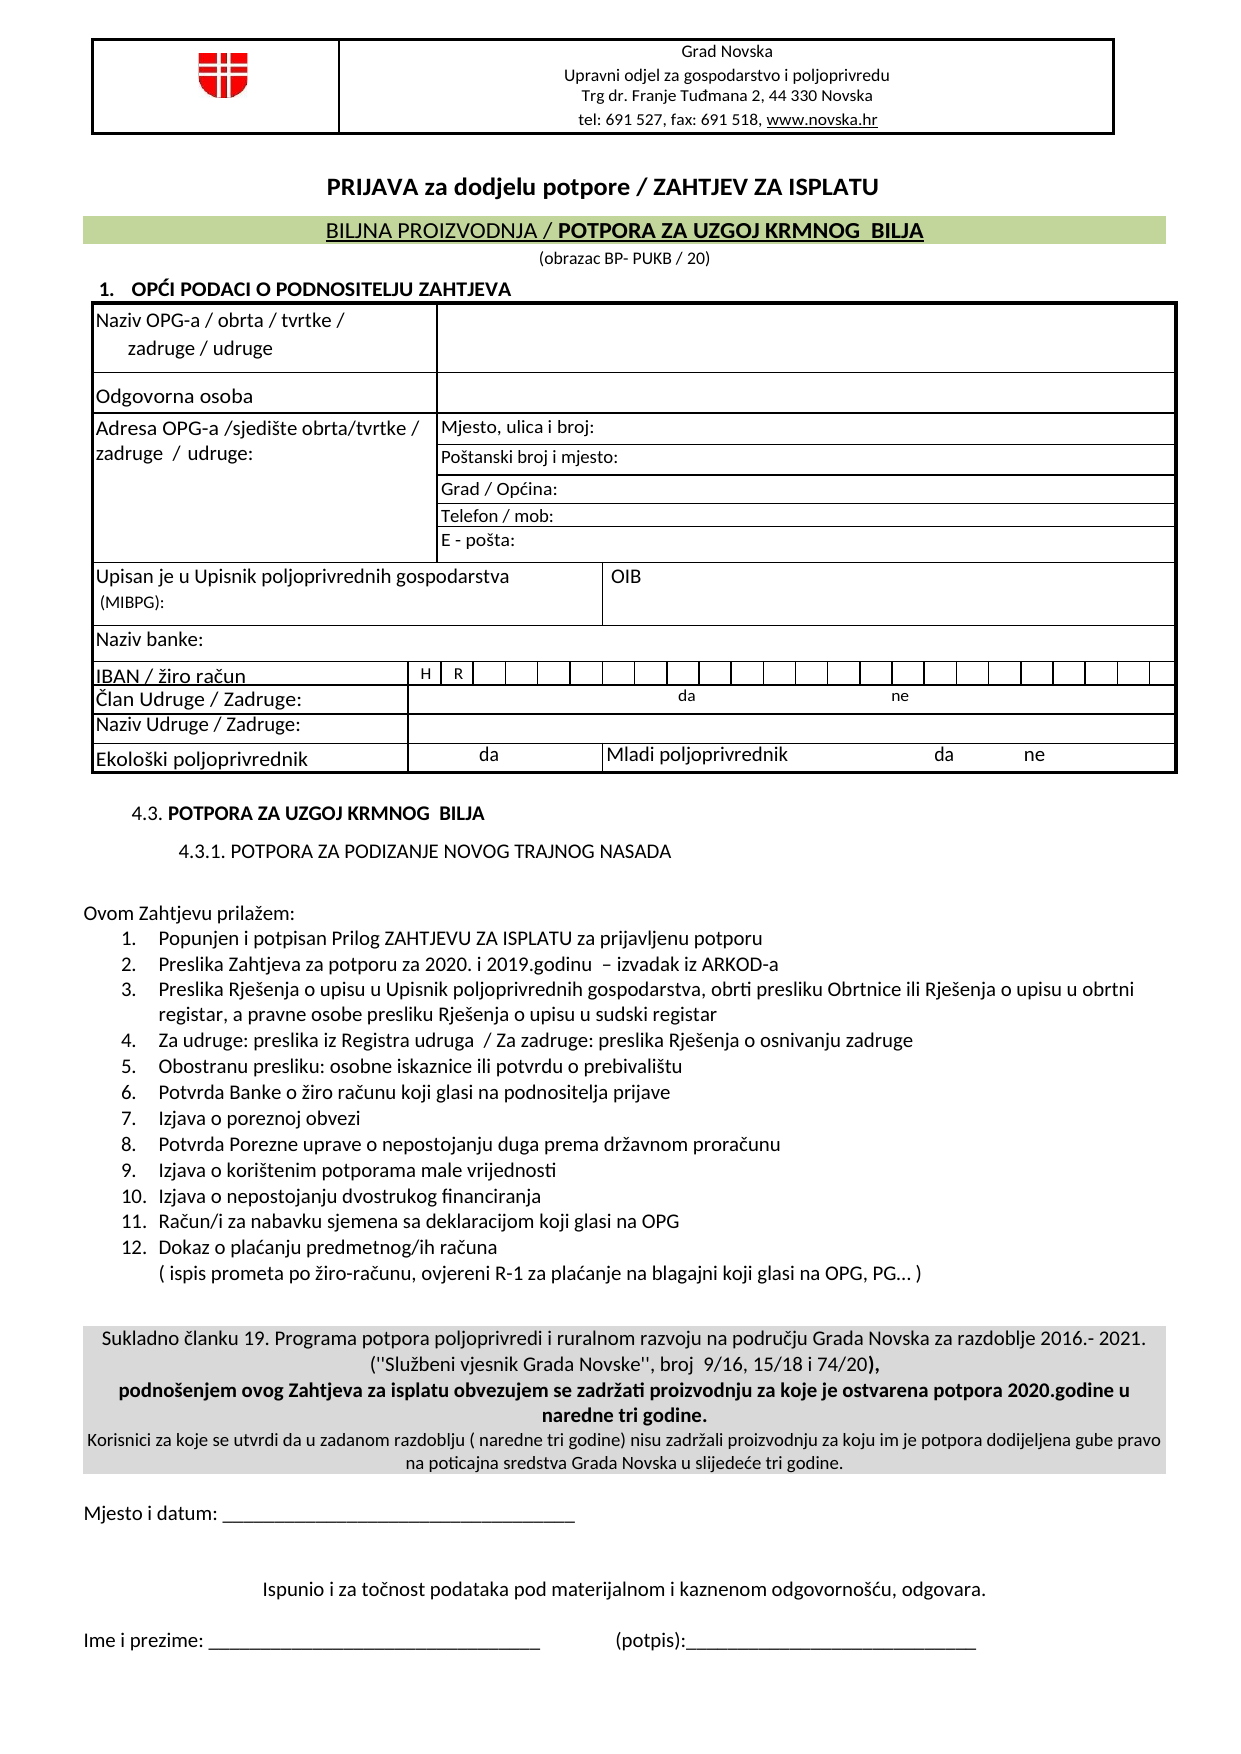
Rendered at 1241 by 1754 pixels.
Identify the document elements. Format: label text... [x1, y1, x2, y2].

table_cell [796, 662, 827, 684]
table_cell Grad / Općina: [438, 476, 1174, 502]
table_cell [1150, 662, 1174, 684]
subtitle 4.3.1. POTPORA ZA PODIZANJE NOVOG TRAJNOG NASADA [131, 838, 1166, 863]
table_cell H [409, 662, 440, 684]
list Dokaz o plaćanju predmetnog/ih računa [121, 1234, 1166, 1260]
table_cell [1086, 662, 1117, 684]
table_cell [538, 662, 569, 684]
list Izjava o nepostojanju dvostrukog financiranja [121, 1183, 1166, 1209]
table_cell tel: 691 527, fax: 691 518, www.novska.hr [340, 109, 1112, 132]
table_cell Trg dr. Franje Tuđmana 2, 44 330 Novska [340, 85, 1112, 109]
table_cell [1054, 662, 1084, 684]
list Za udruge: preslika iz Registra udruga / Za zadruge: preslika Rješenja o osnivanju zadruge [121, 1028, 1166, 1053]
list OPĆI PODACI O PODNOSITELJU ZAHTJEVA [99, 276, 1166, 301]
table_header Grad Novska [340, 41, 1112, 62]
list Preslika Rješenja o upisu u Upisnik poljoprivrednih gospodarstva, obrti presliku Obrtnice ili Rješenja o upisu u obrtni registar, a pravne osobe presliku Rješenja o upisu u sudski registar [121, 976, 1166, 1027]
table_cell Upisan je u Upisnik poljoprivrednih gospodarstva (MIBPG): [94, 563, 602, 625]
table_cell Upravni odjel za gospodarstvo i poljoprivredu [340, 62, 1112, 85]
text Korisnici za koje se utvrdi da u zadanom razdoblju ( naredne tri godine) nisu zadržali proizvodnju za koju im je potpora dodijeljena gube pravo na poticajna sredstva Grada Novska u slijedeće tri godine. [83, 1428, 1166, 1474]
text Ovom Zahtjevu prilažem: [83, 900, 1166, 925]
list Potvrda Banke o žiro računu koji glasi na podnositelja prijave [121, 1079, 1166, 1105]
table_cell Član Udruge / Zadruge: [94, 686, 407, 713]
table_cell Poštanski broj i mjesto: [438, 445, 1174, 474]
text podnošenjem ovog Zahtjeva za isplatu obvezujem se zadržati proizvodnju za koje je ostvarena potpora 2020.godine u naredne tri godine. [83, 1377, 1166, 1428]
table_cell [893, 662, 923, 684]
list Preslika Zahtjeva za potporu za 2020. i 2019.godinu – izvadak iz ARKOD-a [121, 951, 1166, 976]
table_cell Telefon / mob: [438, 504, 1174, 526]
list Izjava o poreznoj obvezi [121, 1105, 1166, 1131]
table_header Naziv OPG-a / obrta / tvrtke / zadruge / udruge [94, 305, 436, 372]
table_cell [925, 662, 956, 684]
table_cell [700, 662, 730, 684]
table_cell [732, 662, 763, 684]
list ( ispis prometa po žiro-računu, ovjereni R-1 za plaćanje na blagajni koji glasi na OPG, PG… ) [158, 1261, 1166, 1286]
table_cell [1022, 662, 1052, 684]
list Popunjen i potpisan Prilog ZAHTJEVU ZA ISPLATU za prijavljenu potporu [121, 925, 1166, 951]
table_cell da ne [409, 744, 602, 771]
table_cell [474, 662, 505, 684]
list Izjava o korištenim potporama male vrijednosti [121, 1157, 1166, 1183]
table_cell R [442, 662, 472, 684]
table_cell [571, 662, 602, 684]
table_cell Odgovorna osoba [94, 373, 436, 412]
table_cell Ekološki poljoprivrednik [94, 744, 407, 771]
list Obostranu presliku: osobne iskaznice ili potvrdu o prebivalištu [121, 1053, 1166, 1079]
table_cell [828, 662, 859, 684]
table_cell [989, 662, 1020, 684]
table_cell [764, 662, 795, 684]
table_cell [957, 662, 988, 684]
table_cell da ne [409, 686, 1174, 713]
subtitle 4.3. POTPORA ZA UZGOJ KRMNOG BILJA [131, 800, 1166, 825]
list Potvrda Porezne uprave o nepostojanju duga prema državnom proračunu [121, 1131, 1166, 1157]
table_cell IBAN / žiro račun [94, 662, 407, 684]
table_cell [506, 662, 537, 684]
list Račun/i za nabavku sjemena sa deklaracijom koji glasi na OPG [121, 1209, 1166, 1234]
table_cell E - pošta: [438, 527, 1174, 562]
table_cell [603, 662, 634, 684]
text Sukladno članku 19. Programa potpora poljoprivredi i ruralnom razvoju na području Grada Novska za razdoblje 2016.- 2021. (''Službeni vjesnik Grada Novske'', broj 9/16, 15/18 i 74/20), [83, 1326, 1166, 1376]
table_cell [438, 373, 1174, 412]
table_cell [861, 662, 891, 684]
table_cell [668, 662, 698, 684]
table_cell Mladi poljoprivrednik da ne [603, 744, 1174, 771]
table_header PRIJAVA za dodjelu potpore / ZAHTJEV ZA ISPLATU [83, 161, 1117, 201]
table_header [94, 41, 338, 132]
table_cell Adresa OPG-a /sjedište obrta/tvrtke / zadruge / udruge: [94, 414, 436, 562]
text Mjesto i datum: __________________________________ [83, 1500, 1166, 1526]
table_cell Mjesto, ulica i broj: [438, 414, 1174, 444]
table_cell [1118, 662, 1149, 684]
picture [198, 53, 248, 98]
table_cell [635, 662, 666, 684]
text Ispunio i za točnost podataka pod materijalnom i kaznenom odgovornošću, odgovara. [83, 1576, 1166, 1602]
table_header [438, 305, 1174, 372]
text (obrazac BP- PUKB / 20) [83, 247, 1166, 268]
text Ime i prezime: ________________________________ (potpis):____________________________ [83, 1627, 1166, 1653]
table_cell Naziv banke: [94, 626, 1174, 661]
table_cell OIB [603, 563, 1174, 625]
table_cell Naziv Udruge / Zadruge: [94, 715, 407, 743]
text BILJNA PROIZVODNJA / POTPORA ZA UZGOJ KRMNOG BILJA [83, 216, 1166, 244]
table_cell [409, 715, 1174, 743]
